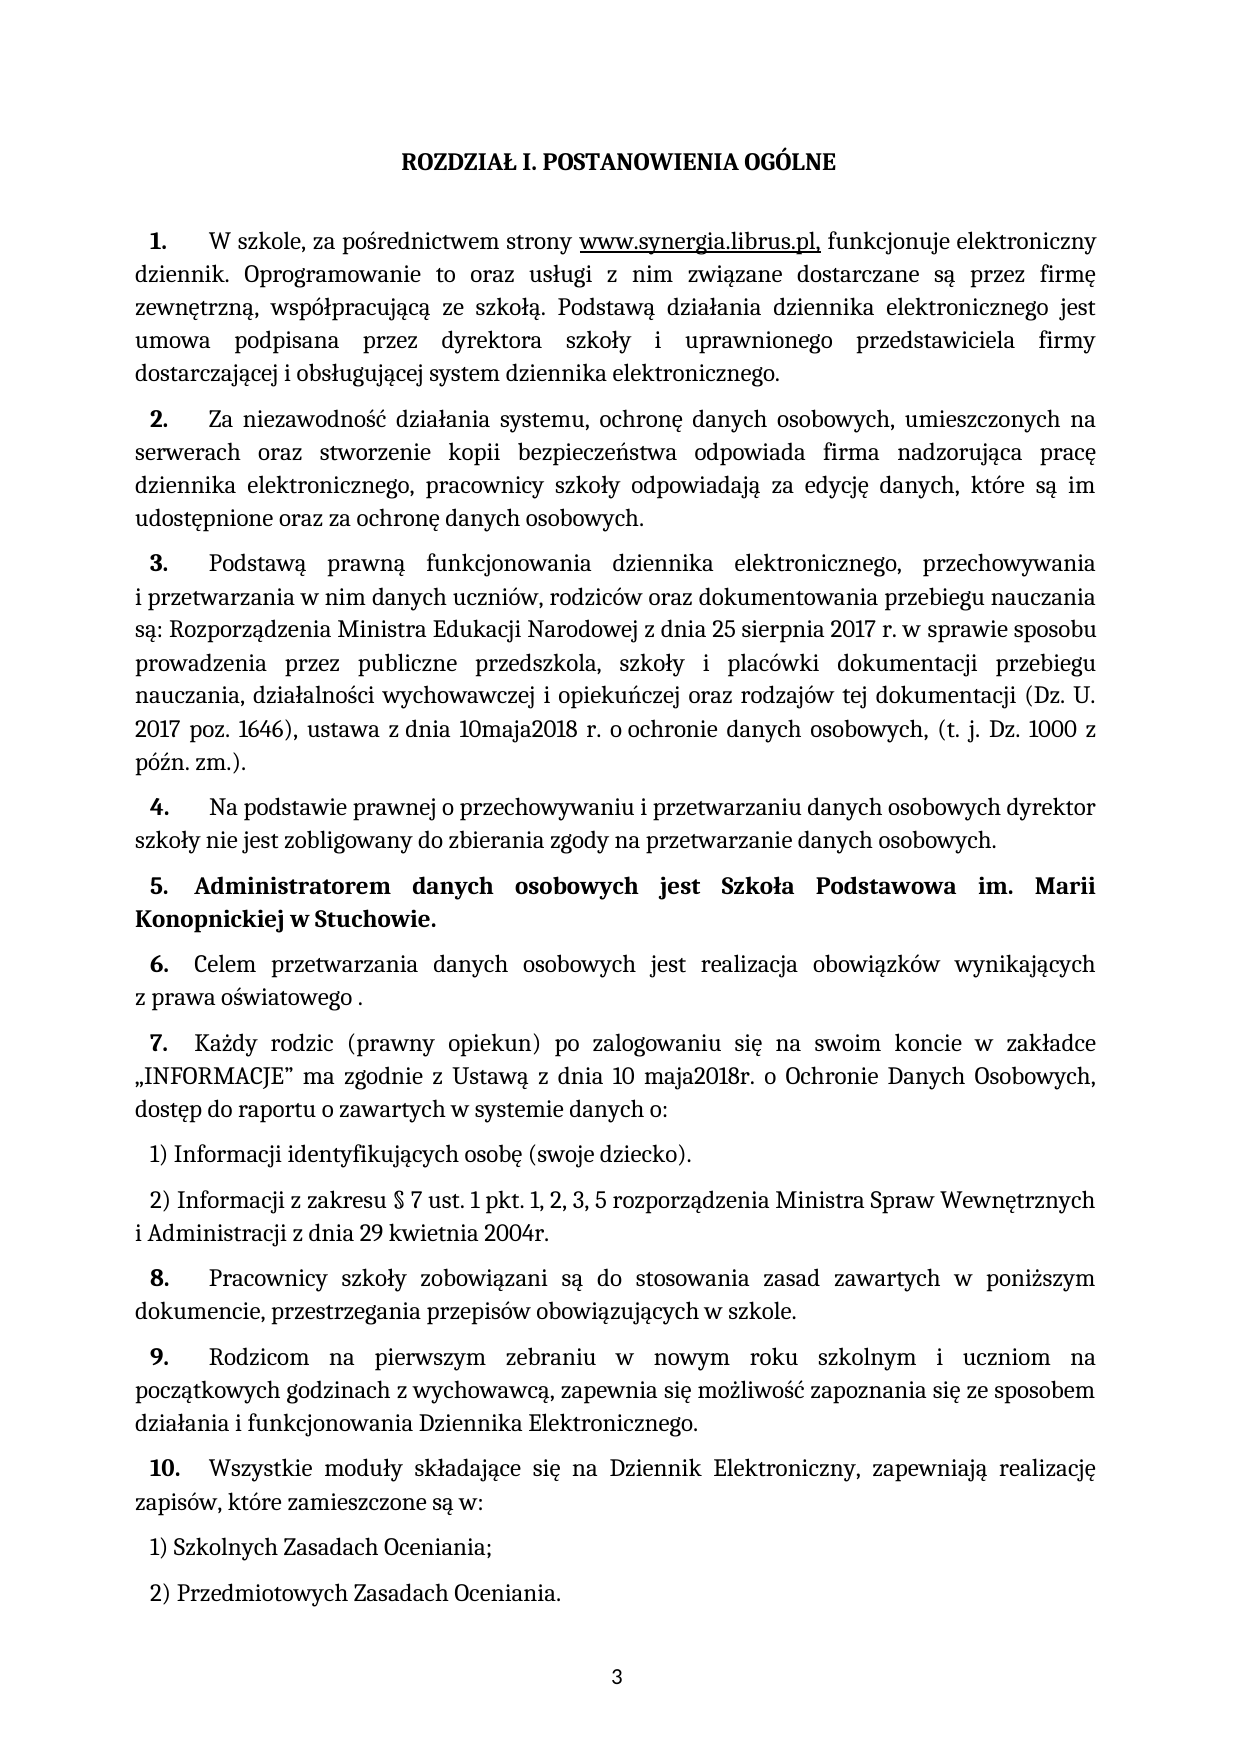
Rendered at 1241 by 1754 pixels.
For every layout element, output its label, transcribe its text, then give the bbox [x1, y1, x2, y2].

list Każdy rodzic (prawny opiekun) po zalogowaniu się na swoim koncie w zakładce „INFORMACJE” ma zgodnie z Ustawą z dnia 10 maja2018r. o Ochronie Danych Osobowych, dostęp do raportu o zawartych w systemie danych o: [135, 1029, 1097, 1123]
text 1) Szkolnych Zasadach Oceniania; [135, 1533, 1097, 1562]
list Podstawą prawną funkcjonowania dziennika elektronicznego, przechowywania i przetwarzania w nim danych uczniów, rodziców oraz dokumentowania przebiegu nauczania są: Rozporządzenia Ministra Edukacji Narodowej z dnia 25 sierpnia 2017 r. w sprawie sposobu prowadzenia przez publiczne przedszkola, szkoły i placówki dokumentacji przebiegu nauczania, działalności wychowawczej i opiekuńczej oraz rodzajów tej dokumentacji (Dz. U. 2017 poz. 1646), ustawa z dnia 10maja2018 r. o ochronie danych osobowych, (t. j. Dz. 1000 z późn. zm.). [135, 549, 1097, 776]
list W szkole, za pośrednictwem strony www.synergia.librus.pl, funkcjonuje elektroniczny dziennik. Oprogramowanie to oraz usługi z nim związane dostarczane są przez firmę zewnętrzną, współpracującą ze szkołą. Podstawą działania dziennika elektronicznego jest umowa podpisana przez dyrektora szkoły i uprawnionego przedstawiciela firmy dostarczającej i obsługującej system dziennika elektronicznego. [135, 227, 1097, 388]
list Celem przetwarzania danych osobowych jest realizacja obowiązków wynikających z prawa oświatowego . [135, 950, 1097, 1012]
list Pracownicy szkoły zobowiązani są do stosowania zasad zawartych w poniższym dokumencie, przestrzegania przepisów obowiązujących w szkole. [135, 1264, 1097, 1326]
list Administratorem danych osobowych jest Szkoła Podstawowa im. Marii Konopnickiej w Stuchowie. [135, 872, 1097, 933]
list Wszystkie moduły składające się na Dziennik Elektroniczny, zapewniają realizację zapisów, które zamieszczone są w: [135, 1454, 1097, 1516]
text 2) Informacji z zakresu § 7 ust. 1 pkt. 1, 2, 3, 5 rozporządzenia Ministra Spraw Wewnętrznych i Administracji z dnia 29 kwietnia 2004r. [135, 1186, 1097, 1247]
list Za niezawodność działania systemu, ochronę danych osobowych, umieszczonych na serwerach oraz stworzenie kopii bezpieczeństwa odpowiada firma nadzorująca pracę dziennika elektronicznego, pracownicy szkoły odpowiadają za edycję danych, które są im udostępnione oraz za ochronę danych osobowych. [135, 405, 1097, 533]
text 1) Informacji identyfikujących osobę (swoje dziecko). [135, 1140, 1097, 1169]
list Rodzicom na pierwszym zebraniu w nowym roku szkolnym i uczniom na początkowych godzinach z wychowawcą, zapewnia się możliwość zapoznania się ze sposobem działania i funkcjonowania Dziennika Elektronicznego. [135, 1343, 1097, 1438]
text 2) Przedmiotowych Zasadach Oceniania. [135, 1578, 1097, 1607]
list Na podstawie prawnej o przechowywaniu i przetwarzaniu danych osobowych dyrektor szkoły nie jest zobligowany do zbierania zgody na przetwarzanie danych osobowych. [135, 793, 1097, 855]
subtitle ROZDZIAŁ I. POSTANOWIENIA OGÓLNE [139, 148, 1098, 177]
